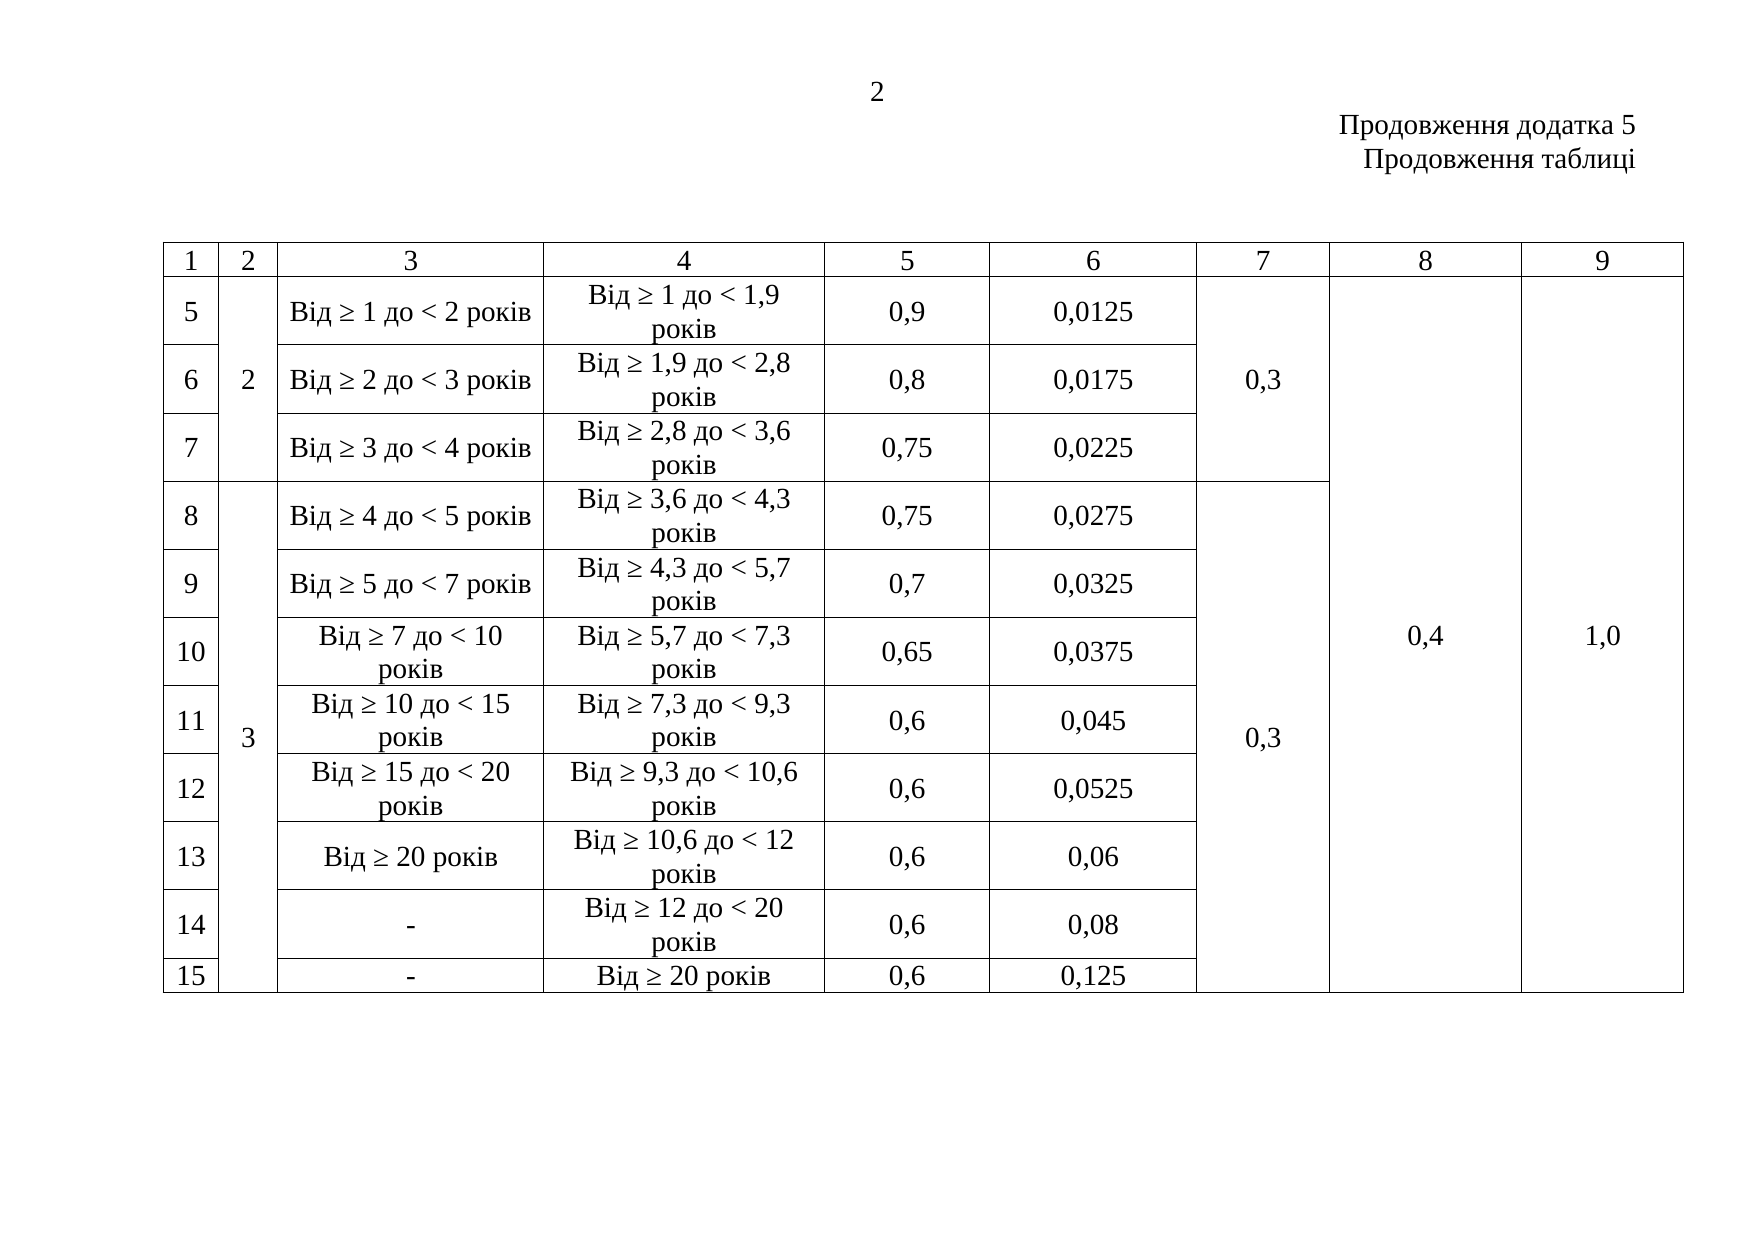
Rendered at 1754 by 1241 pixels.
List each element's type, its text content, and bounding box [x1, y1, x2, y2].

table_cell 0,0525 [990, 754, 1196, 821]
table_cell 2 [219, 277, 277, 481]
table_cell 0,08 [990, 890, 1196, 957]
table_cell Від ≥ 2,8 до ˂ 3,6 років [544, 414, 824, 481]
table_cell 0,6 [825, 754, 989, 821]
table_header 2 [219, 243, 277, 276]
table_cell Від ≥ 20 років [544, 959, 824, 992]
table_cell 0,8 [825, 345, 989, 412]
table_cell 0,3 [1197, 277, 1329, 481]
table_cell 0,0375 [990, 618, 1196, 685]
table_cell 0,0225 [990, 414, 1196, 481]
table_cell Від ≥ 5,7 до ˂ 7,3 років [544, 618, 824, 685]
table_cell Від ≥ 7,3 до ˂ 9,3 років [544, 686, 824, 753]
table_cell Від ≥ 15 до ˂ 20 років [278, 754, 543, 821]
table_cell 0,0325 [990, 550, 1196, 617]
table_cell 1,0 [1522, 277, 1683, 992]
table_cell Від ≥ 5 до ˂ 7 років [278, 550, 543, 617]
table_cell 0,125 [990, 959, 1196, 992]
table_cell 8 [164, 482, 218, 549]
table_cell Від ≥ 4,3 до ˂ 5,7 років [544, 550, 824, 617]
table_cell Від ≥ 2 до ˂ 3 років [278, 345, 543, 412]
table_cell 0,045 [990, 686, 1196, 753]
table_cell 0,6 [825, 959, 989, 992]
table_header 5 [825, 243, 989, 276]
table_cell 0,0125 [990, 277, 1196, 344]
table_cell 10 [164, 618, 218, 685]
table_cell 6 [164, 345, 218, 412]
table_cell - [278, 890, 543, 957]
table_cell 0,7 [825, 550, 989, 617]
table_cell Від ≥ 10,6 до ˂ 12 років [544, 822, 824, 889]
table_cell 14 [164, 890, 218, 957]
table_header 1 [164, 243, 218, 276]
table_cell 0,65 [825, 618, 989, 685]
table_cell Від ≥ 10 до ˂ 15 років [278, 686, 543, 753]
table_cell Від ≥ 4 до ˂ 5 років [278, 482, 543, 549]
table_header 8 [1330, 243, 1521, 276]
table_cell Від ≥ 1 до ˂ 1,9 років [544, 277, 824, 344]
table_cell 0,0275 [990, 482, 1196, 549]
table_cell Від ≥ 9,3 до ˂ 10,6 років [544, 754, 824, 821]
table_header 3 [278, 243, 543, 276]
table_cell 0,75 [825, 414, 989, 481]
table_cell Від ≥ 7 до ˂ 10 років [278, 618, 543, 685]
table_cell Від ≥ 3,6 до ˂ 4,3 років [544, 482, 824, 549]
table_header 6 [990, 243, 1196, 276]
table_cell Від ≥ 1,9 до ˂ 2,8 років [544, 345, 824, 412]
table_cell 0,9 [825, 277, 989, 344]
table_cell 7 [164, 414, 218, 481]
table_cell 0,06 [990, 822, 1196, 889]
table_cell 0,6 [825, 822, 989, 889]
table_cell 15 [164, 959, 218, 992]
table_cell 0,75 [825, 482, 989, 549]
table_cell 12 [164, 754, 218, 821]
table_cell Від ≥ 3 до ˂ 4 років [278, 414, 543, 481]
table_cell 11 [164, 686, 218, 753]
table_cell - [278, 959, 543, 992]
table_cell 0,6 [825, 890, 989, 957]
table_header 7 [1197, 243, 1329, 276]
table_cell Від ≥ 20 років [278, 822, 543, 889]
table_cell 0,3 [1197, 482, 1329, 992]
table_cell 0,4 [1330, 277, 1521, 992]
table_cell 0,0175 [990, 345, 1196, 412]
table_cell Від ≥ 1 до ˂ 2 років [278, 277, 543, 344]
table_cell 3 [219, 482, 277, 992]
table_header 9 [1522, 243, 1683, 276]
table_header 4 [544, 243, 824, 276]
table_cell 9 [164, 550, 218, 617]
table_cell Від ≥ 12 до ˂ 20 років [544, 890, 824, 957]
table_cell 13 [164, 822, 218, 889]
table_cell 5 [164, 277, 218, 344]
table_cell 0,6 [825, 686, 989, 753]
